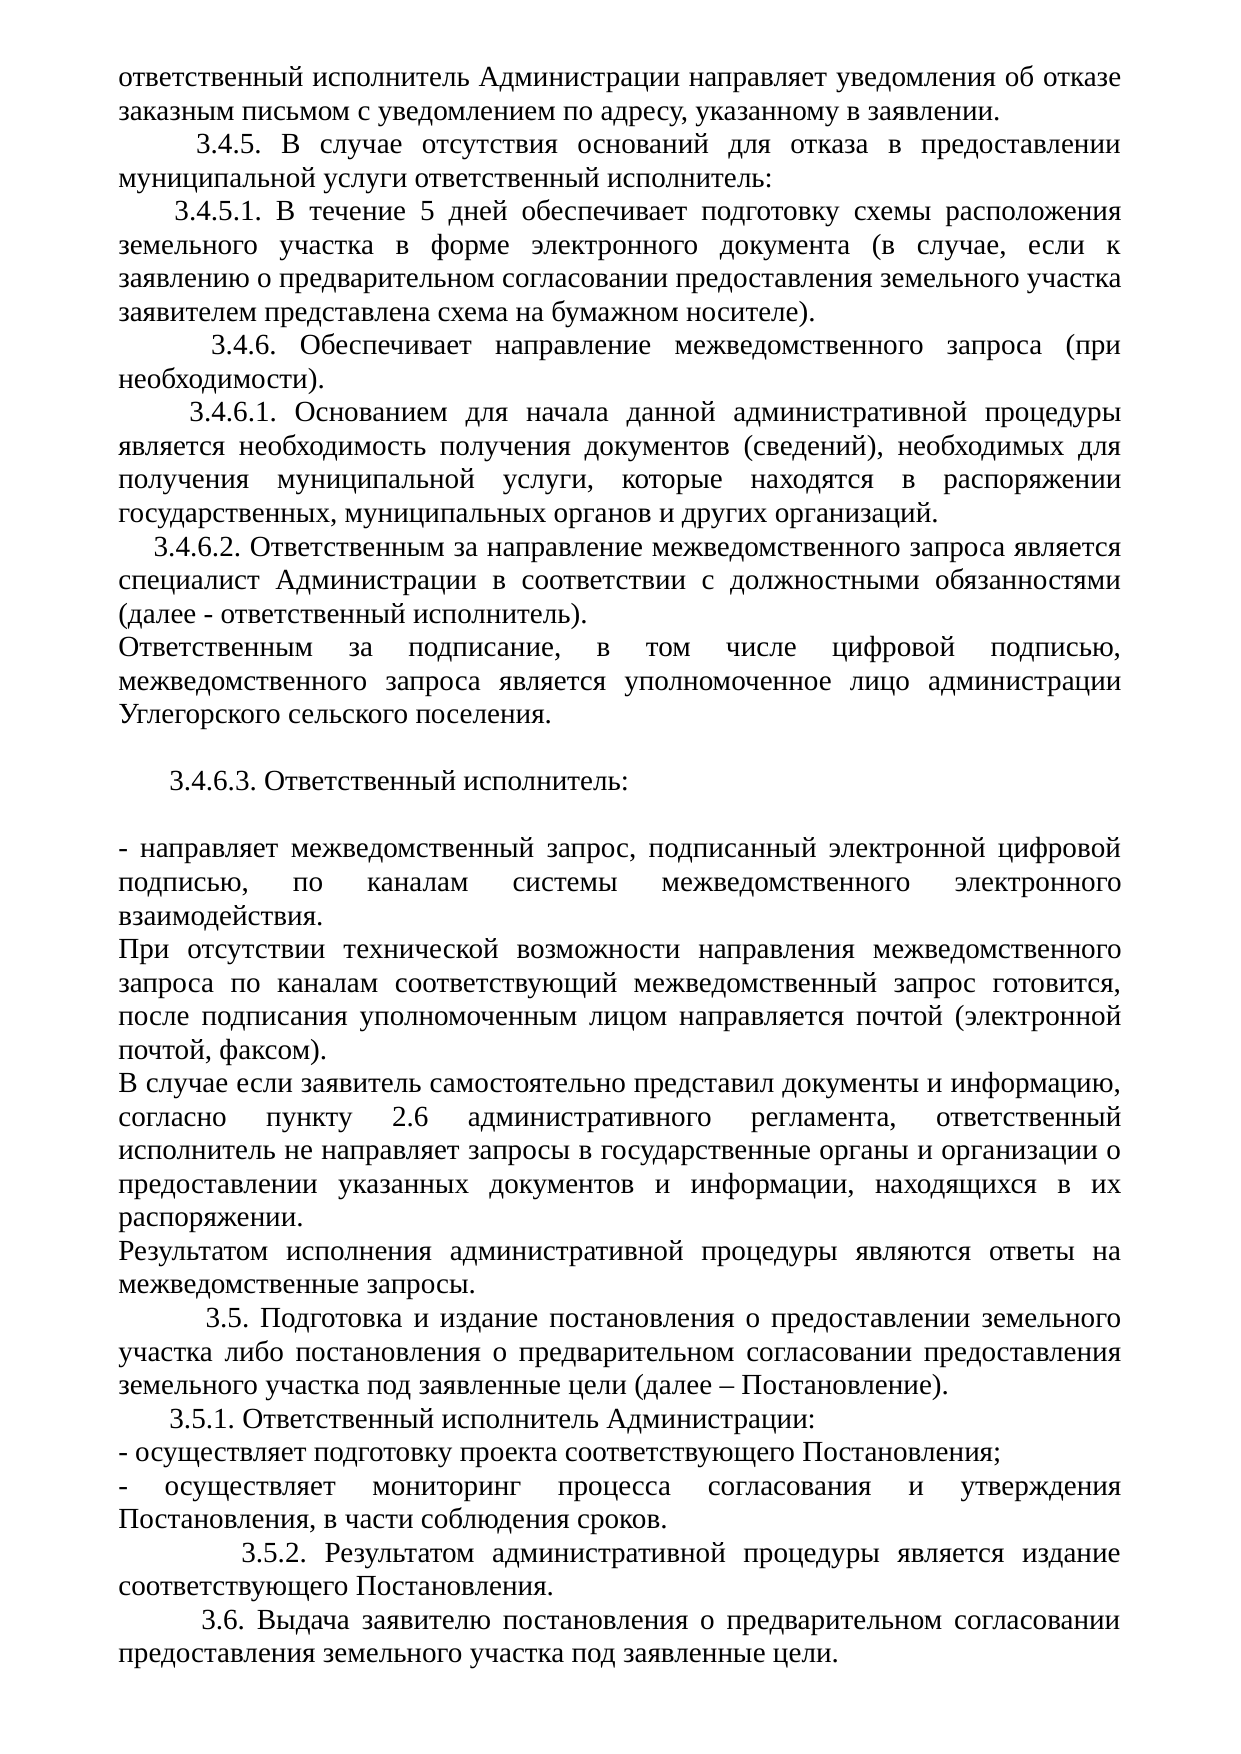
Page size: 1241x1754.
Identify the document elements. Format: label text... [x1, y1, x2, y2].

text При отсутствии технической возможности направления межведомственного запроса по каналам соответствующий межведомственный запрос готовится, после подписания уполномоченным лицом направляется почтой (электронной почтой, факсом). [118, 931, 1122, 1065]
text - осуществляет мониторинг процесса согласования и утверждения Постановления, в части соблюдения сроков. [118, 1468, 1122, 1535]
text В случае если заявитель самостоятельно представил документы и информацию, согласно пункту 2.6 административного регламента, ответственный исполнитель не направляет запросы в государственные органы и организации о предоставлении указанных документов и информации, находящихся в их распоряжении. [118, 1065, 1122, 1233]
text - осуществляет подготовку проекта соответствующего Постановления; [118, 1434, 1122, 1468]
text Ответственным за подписание, в том числе цифровой подписью, межведомственного запроса является уполномоченное лицо администрации Углегорского сельского поселения. [118, 629, 1122, 730]
text 3.6. Выдача заявителю постановления о предварительном согласовании предоставления земельного участка под заявленные цели. [118, 1602, 1122, 1669]
text 3.5.1. Ответственный исполнитель Администрации: [118, 1401, 1122, 1434]
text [118, 59, 1122, 126]
text 3.5.2. Результатом административной процедуры является издание соответствующего Постановления. [118, 1535, 1122, 1602]
text 3.5. Подготовка и издание постановления о предоставлении земельного участка либо постановления о предварительном согласовании предоставления земельного участка под заявленные цели (далее – Постановление). [118, 1300, 1122, 1401]
text 3.4.6.3. Ответственный исполнитель: [118, 763, 1122, 797]
text Результатом исполнения административной процедуры являются ответы на межведомственные запросы. [118, 1233, 1122, 1300]
text 3.4.6. Обеспечивает направление межведомственного запроса (при необходимости). [118, 327, 1122, 394]
text 3.4.6.1. Основанием для начала данной административной процедуры является необходимость получения документов (сведений), необходимых для получения муниципальной услуги, которые находятся в распоряжении государственных, муниципальных органов и других организаций. [118, 394, 1122, 529]
text 3.4.5. В случае отсутствия оснований для отказа в предоставлении муниципальной услуги ответственный исполнитель: [118, 126, 1122, 193]
text 3.4.6.2. Ответственным за направление межведомственного запроса является специалист Администрации в соответствии с должностными обязанностями (далее - ответственный исполнитель). [118, 529, 1122, 629]
text - направляет межведомственный запрос, подписанный электронной цифровой подписью, по каналам системы межведомственного электронного взаимодействия. [118, 831, 1122, 931]
text 3.4.5.1. В течение 5 дней обеспечивает подготовку схемы расположения земельного участка в форме электронного документа (в случае, если к заявлению о предварительном согласовании предоставления земельного участка заявителем представлена схема на бумажном носителе). [118, 193, 1122, 327]
